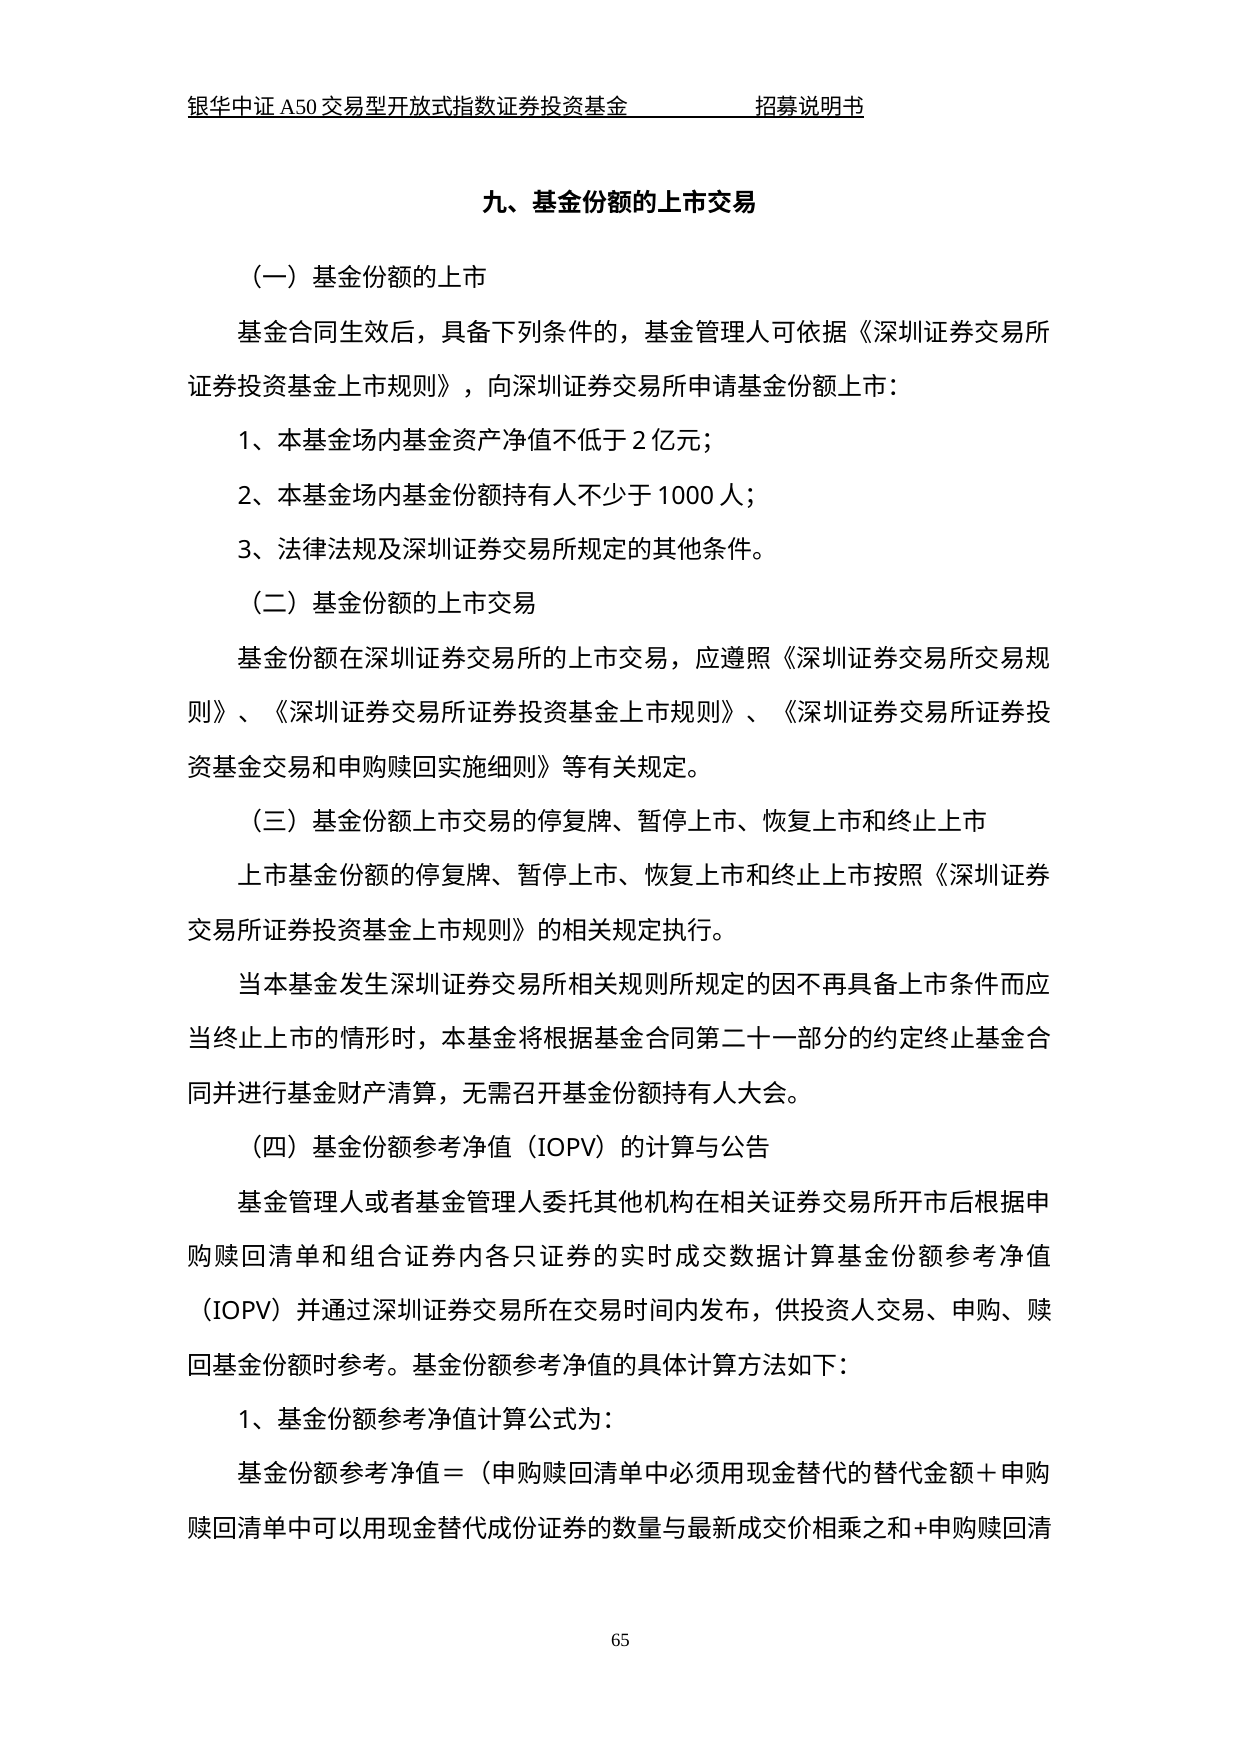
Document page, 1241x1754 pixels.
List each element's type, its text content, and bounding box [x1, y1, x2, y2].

text 2、本基金场内基金份额持有人不少于1000人； [187, 475, 1053, 511]
text （四）基金份额参考净值（IOPV）的计算与公告 [187, 1128, 1053, 1164]
text （二）基金份额的上市交易 [187, 584, 1053, 620]
text 九、基金份额的上市交易 [187, 168, 1053, 233]
text 基金合同生效后，具备下列条件的，基金管理人可依据《深圳证券交易所证券投资基金上市规则》，向深圳证券交易所申请基金份额上市： [187, 312, 1053, 403]
text 1、本基金场内基金资产净值不低于2亿元； [187, 421, 1053, 457]
text （三）基金份额上市交易的停复牌、暂停上市、恢复上市和终止上市 [187, 801, 1053, 838]
text 3、法律法规及深圳证券交易所规定的其他条件。 [187, 529, 1053, 566]
text 上市基金份额的停复牌、暂停上市、恢复上市和终止上市按照《深圳证券交易所证券投资基金上市规则》的相关规定执行。 [187, 856, 1053, 946]
text （一）基金份额的上市 [187, 258, 1053, 294]
text 1、基金份额参考净值计算公式为： [187, 1399, 1053, 1436]
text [187, 1454, 1053, 1544]
text 当本基金发生深圳证券交易所相关规则所规定的因不再具备上市条件而应当终止上市的情形时，本基金将根据基金合同第二十一部分的约定终止基金合同并进行基金财产清算，无需召开基金份额持有人大会。 [187, 964, 1053, 1109]
text 基金份额在深圳证券交易所的上市交易，应遵照《深圳证券交易所交易规则》、《深圳证券交易所证券投资基金上市规则》、《深圳证券交易所证券投资基金交易和申购赎回实施细则》等有关规定。 [187, 638, 1053, 783]
text 基金管理人或者基金管理人委托其他机构在相关证券交易所开市后根据申购赎回清单和组合证券内各只证券的实时成交数据计算基金份额参考净值（IOPV）并通过深圳证券交易所在交易时间内发布，供投资人交易、申购、赎回基金份额时参考。基金份额参考净值的具体计算方法如下： [187, 1182, 1053, 1381]
